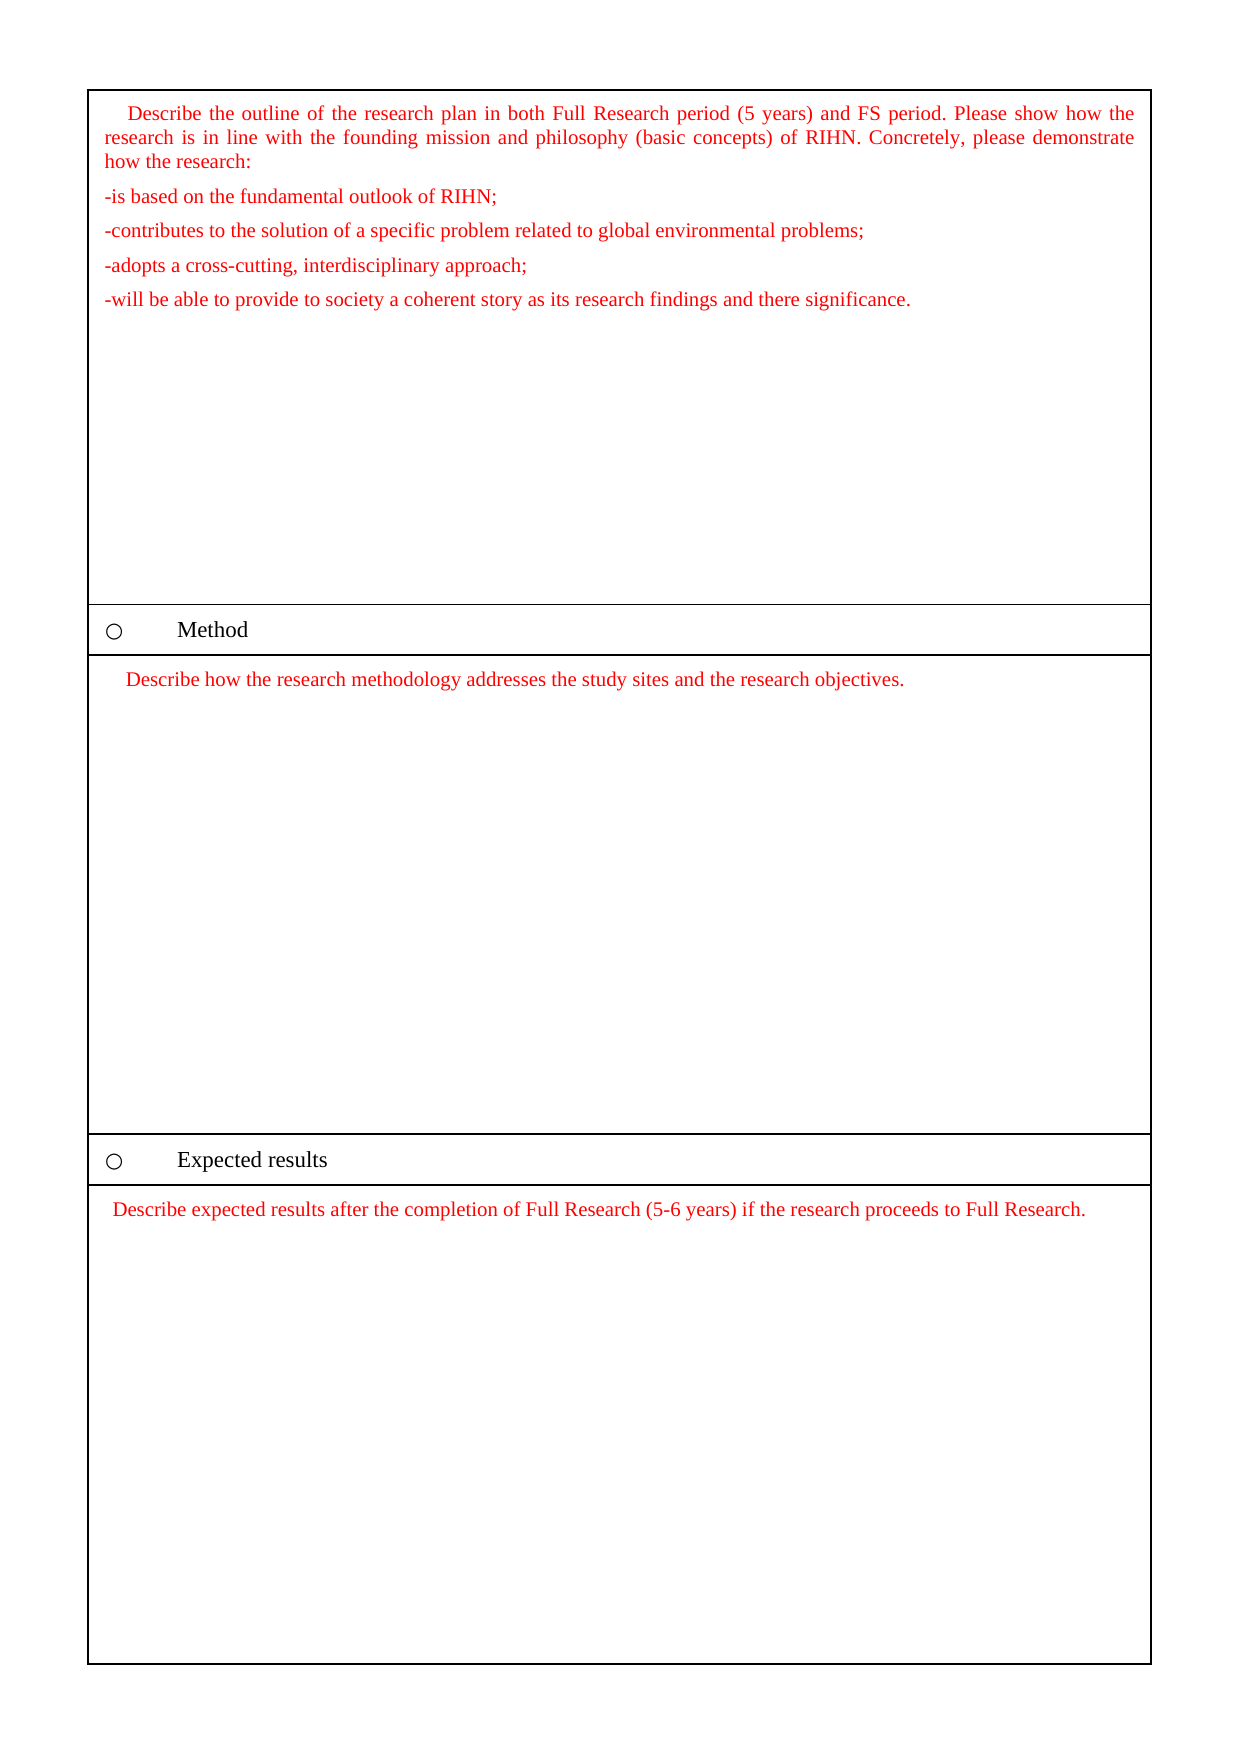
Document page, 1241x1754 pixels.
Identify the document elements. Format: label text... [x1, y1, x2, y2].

table_cell Describe the outline of the research plan in both Full Research period (5 years) and FS period. Please show how the research is in line with the founding mission and philosophy (basic concepts) of RIHN. Concretely, please demonstrate how the research: -is based on the fundamental outlook of RIHN; -contributes to the solution of a specific problem related to global environmental problems; -adopts a cross-cutting, interdisciplinary approach; -will be able to provide to society a coherent story as its research findings and there significance. [89, 91, 1150, 604]
table_cell Describe how the research methodology addresses the study sites and the research objectives. [89, 656, 1150, 1133]
table_cell Expected results [89, 1135, 1150, 1184]
table_cell Describe expected results after the completion of Full Research (5-6 years) if the research proceeds to Full Research. [89, 1186, 1150, 1662]
table_cell Method [89, 605, 1150, 654]
